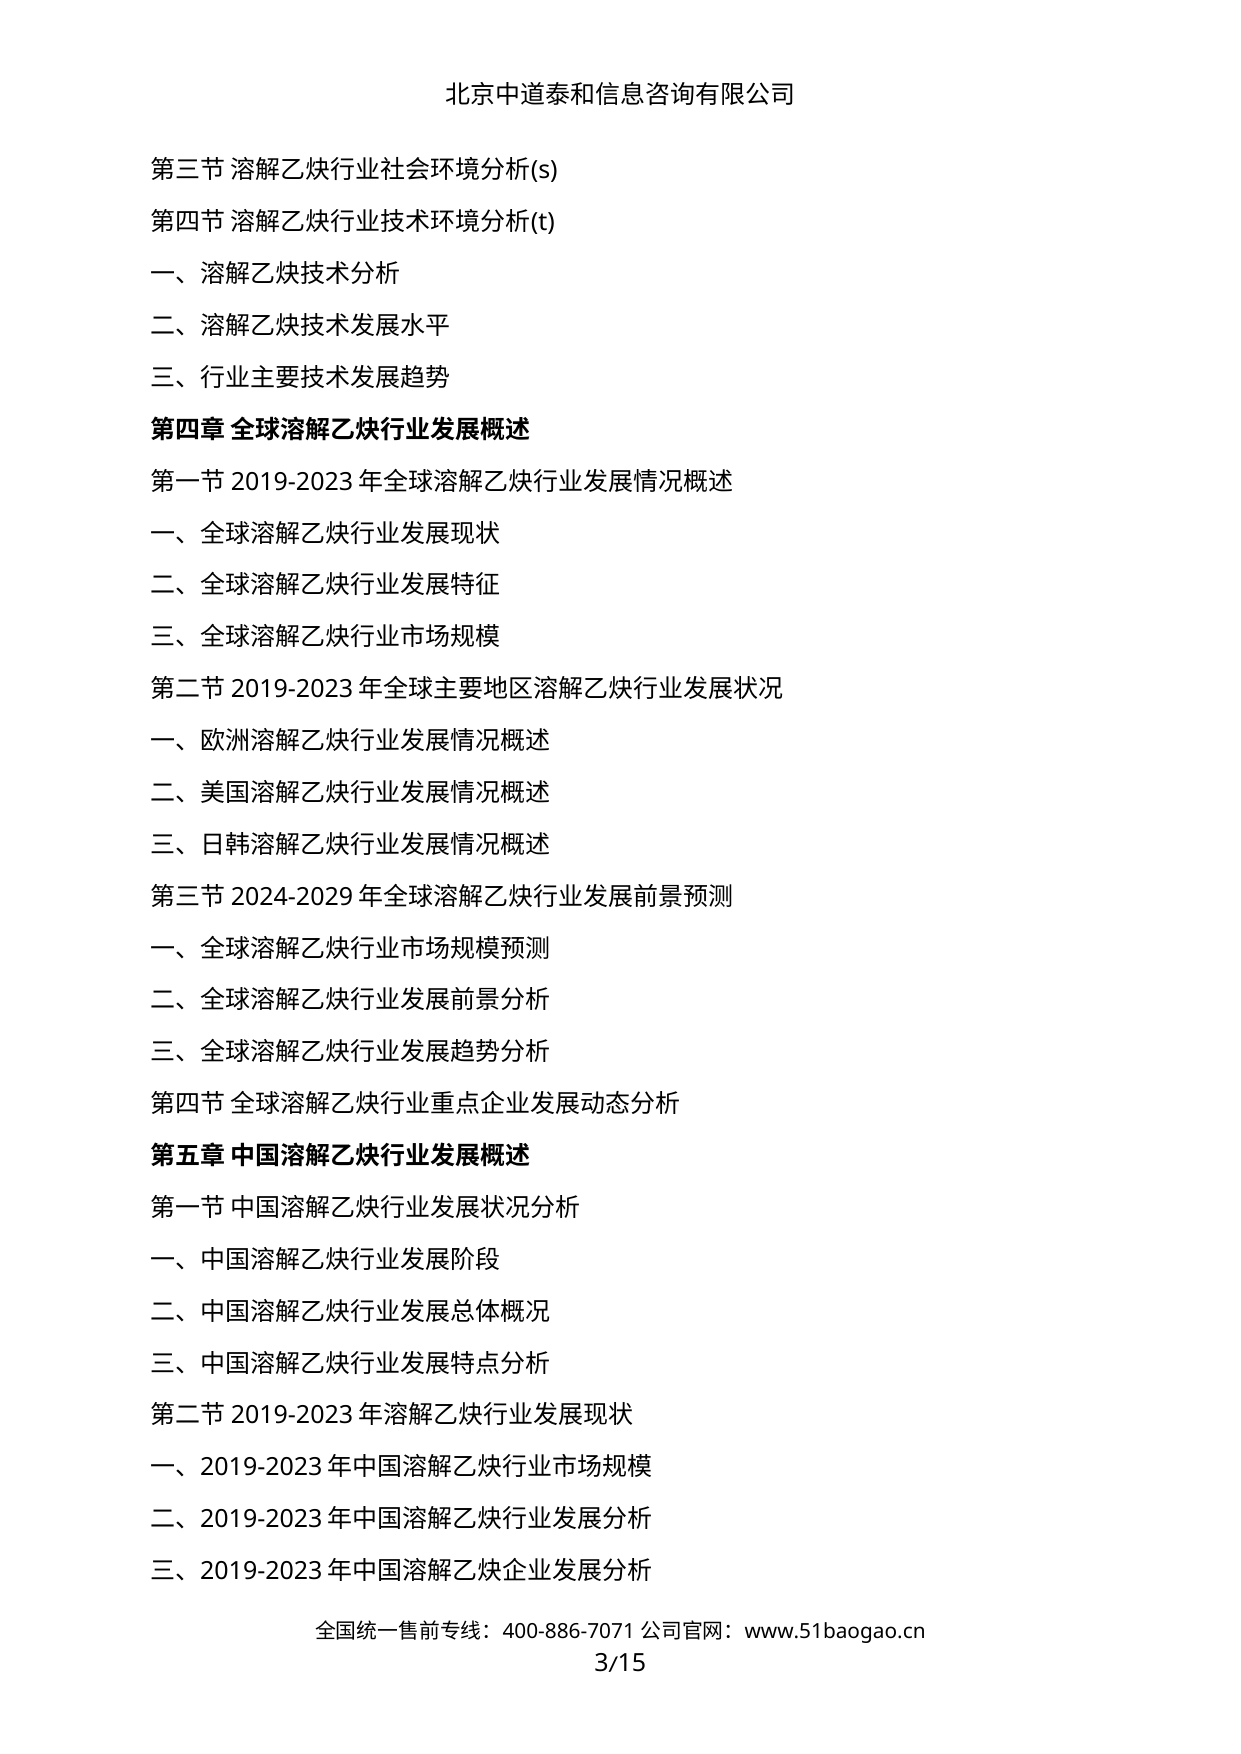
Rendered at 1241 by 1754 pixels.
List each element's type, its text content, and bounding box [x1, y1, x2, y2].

text 一、全球溶解乙炔行业发展现状 [150, 513, 1090, 549]
text 二、美国溶解乙炔行业发展情况概述 [150, 772, 1090, 809]
text 三、全球溶解乙炔行业市场规模 [150, 617, 1090, 653]
text 第四节 全球溶解乙炔行业重点企业发展动态分析 [150, 1084, 1090, 1120]
text 第二节 2019-2023年全球主要地区溶解乙炔行业发展状况 [150, 669, 1090, 705]
text 一、欧洲溶解乙炔行业发展情况概述 [150, 721, 1090, 757]
text 一、2019-2023年中国溶解乙炔行业市场规模 [150, 1447, 1090, 1483]
text 一、中国溶解乙炔行业发展阶段 [150, 1239, 1090, 1276]
text 三、中国溶解乙炔行业发展特点分析 [150, 1343, 1090, 1379]
text 第五章 中国溶解乙炔行业发展概述 [150, 1136, 1090, 1172]
text 二、中国溶解乙炔行业发展总体概况 [150, 1291, 1090, 1327]
text 二、溶解乙炔技术发展水平 [150, 306, 1090, 342]
text 三、日韩溶解乙炔行业发展情况概述 [150, 824, 1090, 861]
text 三、2019-2023年中国溶解乙炔企业发展分析 [150, 1551, 1090, 1587]
text 二、全球溶解乙炔行业发展特征 [150, 565, 1090, 601]
text 第一节 中国溶解乙炔行业发展状况分析 [150, 1187, 1090, 1224]
text 三、行业主要技术发展趋势 [150, 357, 1090, 394]
text 第三节 溶解乙炔行业社会环境分析(s) [150, 150, 1090, 186]
text 二、2019-2023年中国溶解乙炔行业发展分析 [150, 1499, 1090, 1535]
text 第四节 溶解乙炔行业技术环境分析(t) [150, 202, 1090, 238]
text 一、全球溶解乙炔行业市场规模预测 [150, 928, 1090, 964]
text 第四章 全球溶解乙炔行业发展概述 [150, 409, 1090, 446]
text 第三节 2024-2029年全球溶解乙炔行业发展前景预测 [150, 876, 1090, 912]
text 一、溶解乙炔技术分析 [150, 254, 1090, 290]
text 三、全球溶解乙炔行业发展趋势分析 [150, 1032, 1090, 1068]
text 第二节 2019-2023年溶解乙炔行业发展现状 [150, 1395, 1090, 1431]
text 二、全球溶解乙炔行业发展前景分析 [150, 980, 1090, 1016]
text 第一节 2019-2023年全球溶解乙炔行业发展情况概述 [150, 461, 1090, 497]
